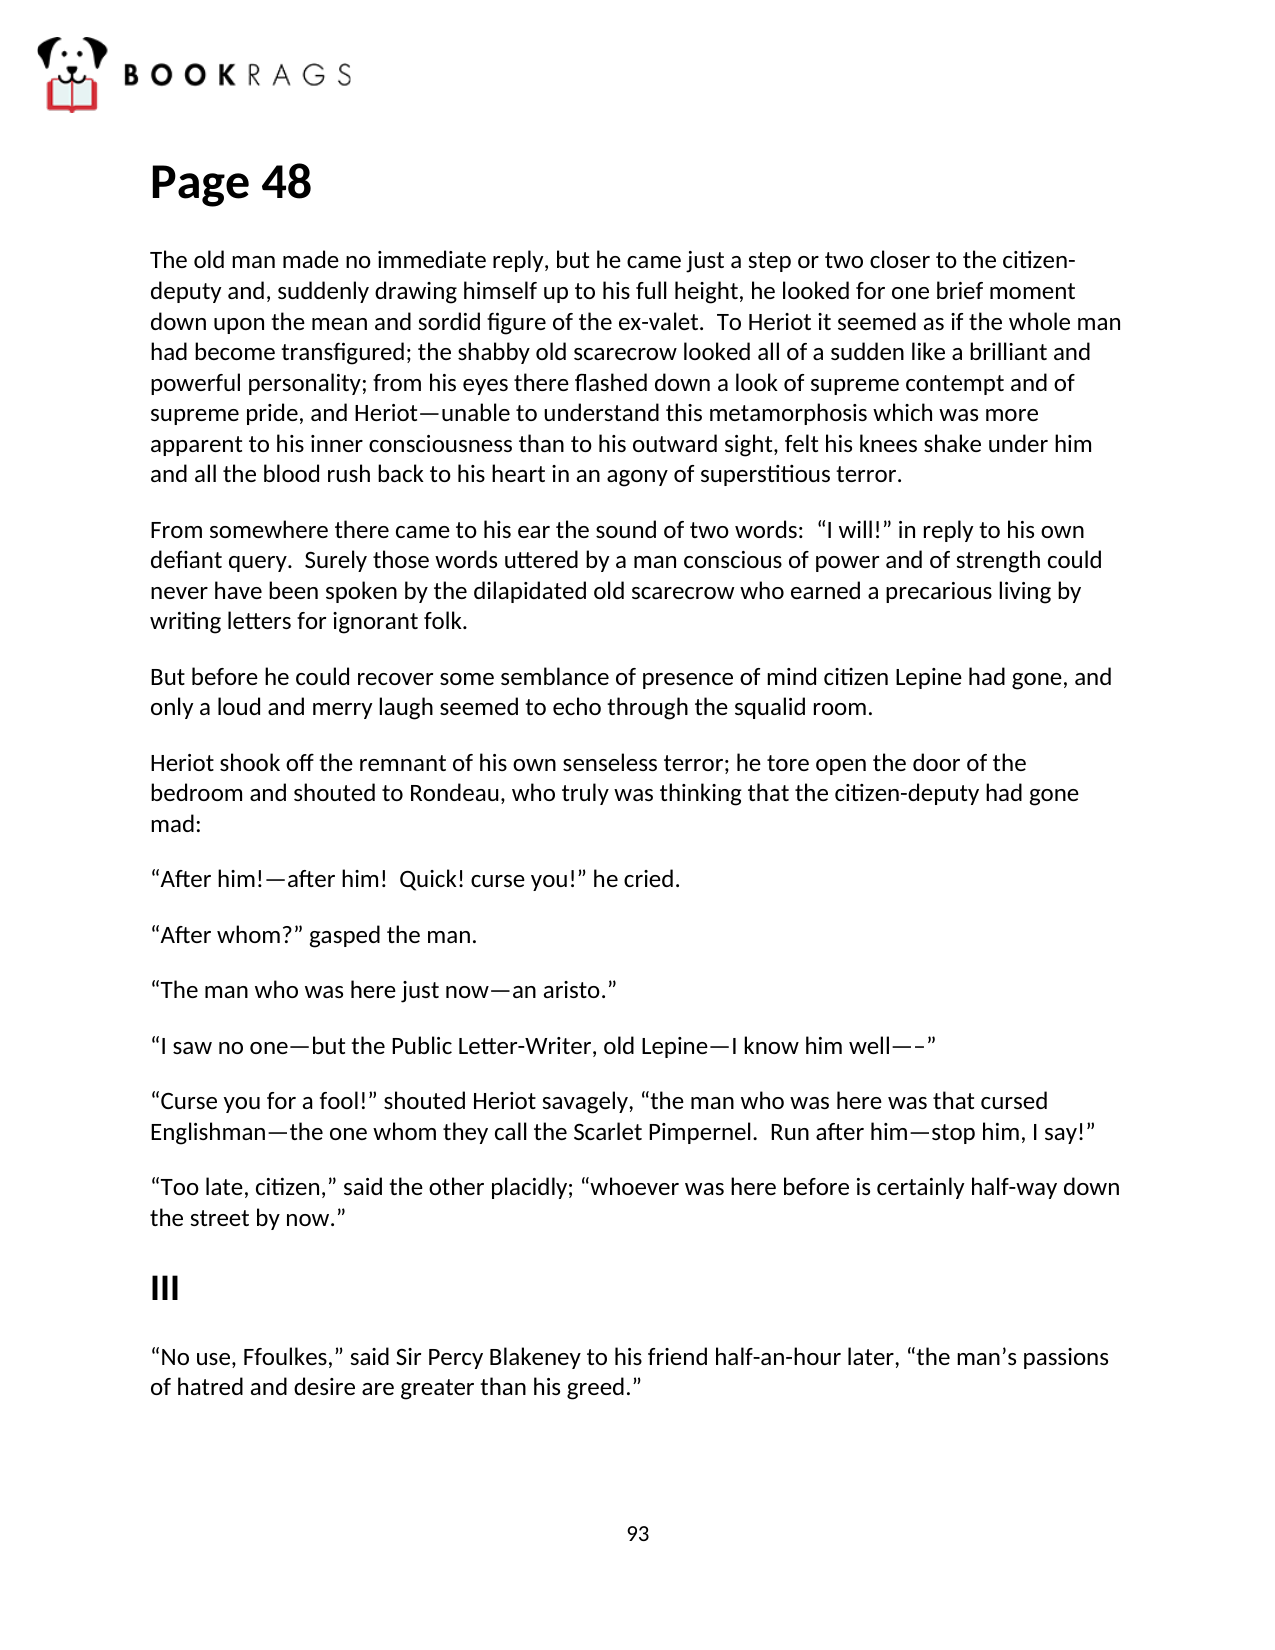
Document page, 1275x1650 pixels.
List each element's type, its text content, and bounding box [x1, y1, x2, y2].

text Page 48 [150, 150, 1125, 211]
picture [37, 37, 351, 113]
text The old man made no immediate reply, but he came just a step or two closer to the citizen-deputy and, suddenly drawing himself up to his full height, he looked for one brief moment down upon the mean and sordid figure of the ex-valet. To Heriot it seemed as if the whole man had become transfigured; the shabby old scarecrow looked all of a sudden like a brilliant and powerful personality; from his eyes there flashed down a look of supreme contempt and of supreme pride, and Heriot—­unable to understand this metamorphosis which was more apparent to his inner consciousness than to his outward sight, felt his knees shake under him and all the blood rush back to his heart in an agony of superstitious terror. [150, 244, 1125, 489]
text “No use, Ffoulkes,” said Sir Percy Blakeney to his friend half-an-hour later, “the man’s passions of hatred and desire are greater than his greed.” [150, 1341, 1125, 1402]
text III [150, 1264, 1125, 1309]
text “Curse you for a fool!” shouted Heriot savagely, “the man who was here was that cursed Englishman—­the one whom they call the Scarlet Pimpernel. Run after him—­stop him, I say!” [150, 1086, 1125, 1147]
text “After whom?” gasped the man. [150, 919, 1125, 949]
text But before he could recover some semblance of presence of mind citizen Lepine had gone, and only a loud and merry laugh seemed to echo through the squalid room. [150, 661, 1125, 722]
text Heriot shook off the remnant of his own senseless terror; he tore open the door of the bedroom and shouted to Rondeau, who truly was thinking that the citizen-deputy had gone mad: [150, 747, 1125, 838]
text “After him!—­after him! Quick! curse you!” he cried. [150, 863, 1125, 894]
text “Too late, citizen,” said the other placidly; “whoever was here before is certainly half-way down the street by now.” [150, 1172, 1125, 1233]
text “I saw no one—­but the Public Letter-Writer, old Lepine—­I know him well—–­” [150, 1030, 1125, 1061]
text From somewhere there came to his ear the sound of two words: “I will!” in reply to his own defiant query. Surely those words uttered by a man conscious of power and of strength could never have been spoken by the dilapidated old scarecrow who earned a precarious living by writing letters for ignorant folk. [150, 514, 1125, 636]
text “The man who was here just now—­an aristo.” [150, 974, 1125, 1005]
